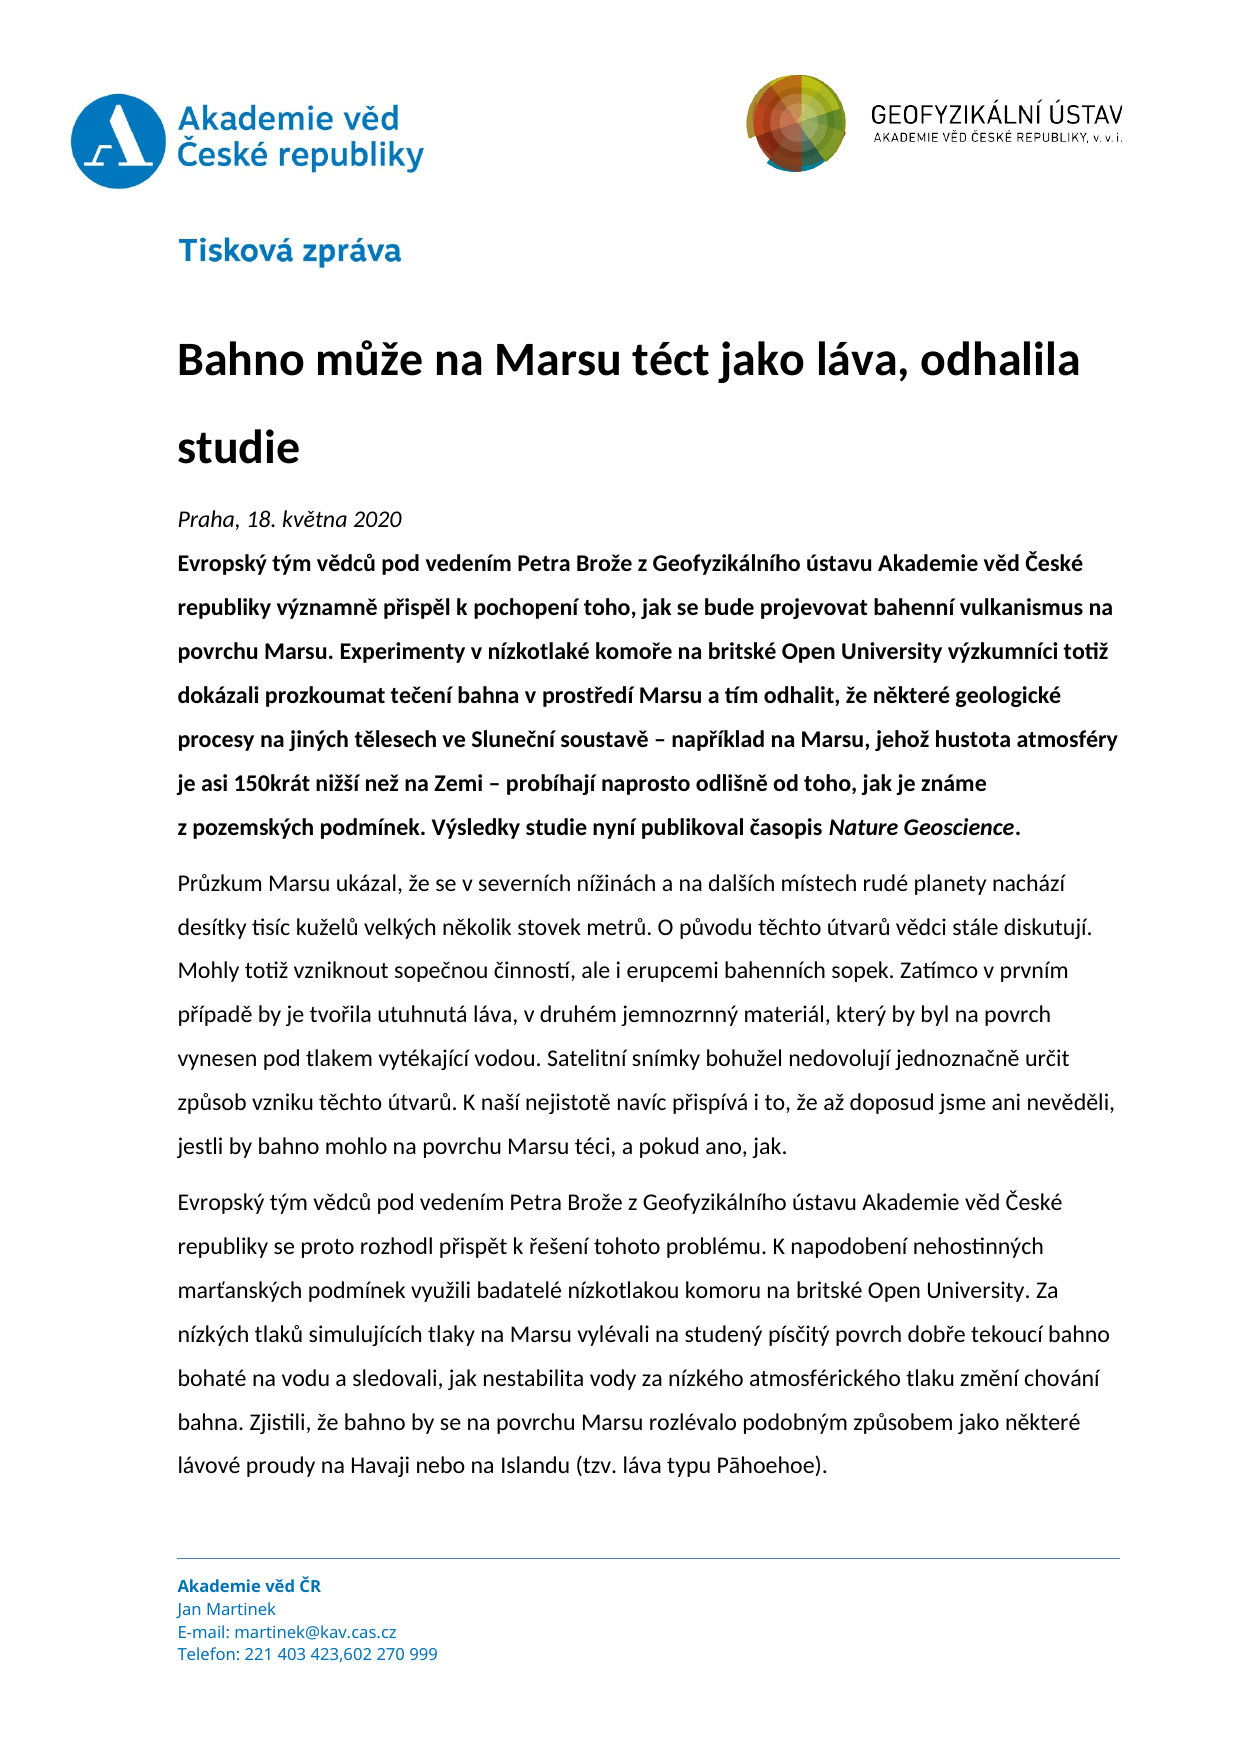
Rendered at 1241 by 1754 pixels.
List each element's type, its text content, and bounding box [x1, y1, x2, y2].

text Evropský tým vědců pod vedením Petra Brože z Geofyzikálního ústavu Akademie věd České republiky se proto rozhodl přispět k řešení tohoto problému. K napodobení nehostinných marťanských podmínek využili badatelé nízkotlakou komoru na britské Open University. Za nízkých tlaků simulujících tlaky na Marsu vylévali na studený písčitý povrch dobře tekoucí bahno bohaté na vodu a sledovali, jak nestabilita vody za nízkého atmosférického tlaku změní chování bahna. Zjistili, že bahno by se na povrchu Marsu rozlévalo podobným způsobem jako některé lávové proudy na Havaji nebo na Islandu (tzv. láva typu Pāhoehoe). [177, 1187, 1122, 1480]
text Evropský tým vědců pod vedením Petra Brože z Geofyzikálního ústavu Akademie věd České republiky významně přispěl k pochopení toho, jak se bude projevovat bahenní vulkanismus na povrchu Marsu. Experimenty v nízkotlaké komoře na britské Open University výzkumníci totiž dokázali prozkoumat tečení bahna v prostředí Marsu a tím odhalit, že některé geologické procesy na jiných tělesech ve Sluneční soustavě – například na Marsu, jehož hustota atmosféry je asi 150krát nižší než na Zemi – probíhají naprosto odlišně od toho, jak je známe z pozemských podmínek. Výsledky studie nyní publikoval časopis Nature Geoscience. [177, 548, 1122, 841]
text Průzkum Marsu ukázal, že se v severních nížinách a na dalších místech rudé planety nachází desítky tisíc kuželů velkých několik stovek metrů. O původu těchto útvarů vědci stále diskutují. Mohly totiž vzniknout sopečnou činností, ale i erupcemi bahenních sopek. Zatímco v prvním případě by je tvořila utuhnutá láva, v druhém jemnozrnný materiál, který by byl na povrch vynesen pod tlakem vytékající vodou. Satelitní snímky bohužel nedovolují jednoznačně určit způsob vzniku těchto útvarů. K naší nejistotě navíc přispívá i to, že až doposud jsme ani nevěděli, jestli by bahno mohlo na povrchu Marsu téci, a pokud ano, jak. [177, 868, 1122, 1160]
text Praha, 18. května 2020 [177, 504, 1122, 534]
text Bahno může na Marsu téct jako láva, odhalila studie [177, 329, 1122, 475]
picture [0, 0, 1241, 329]
